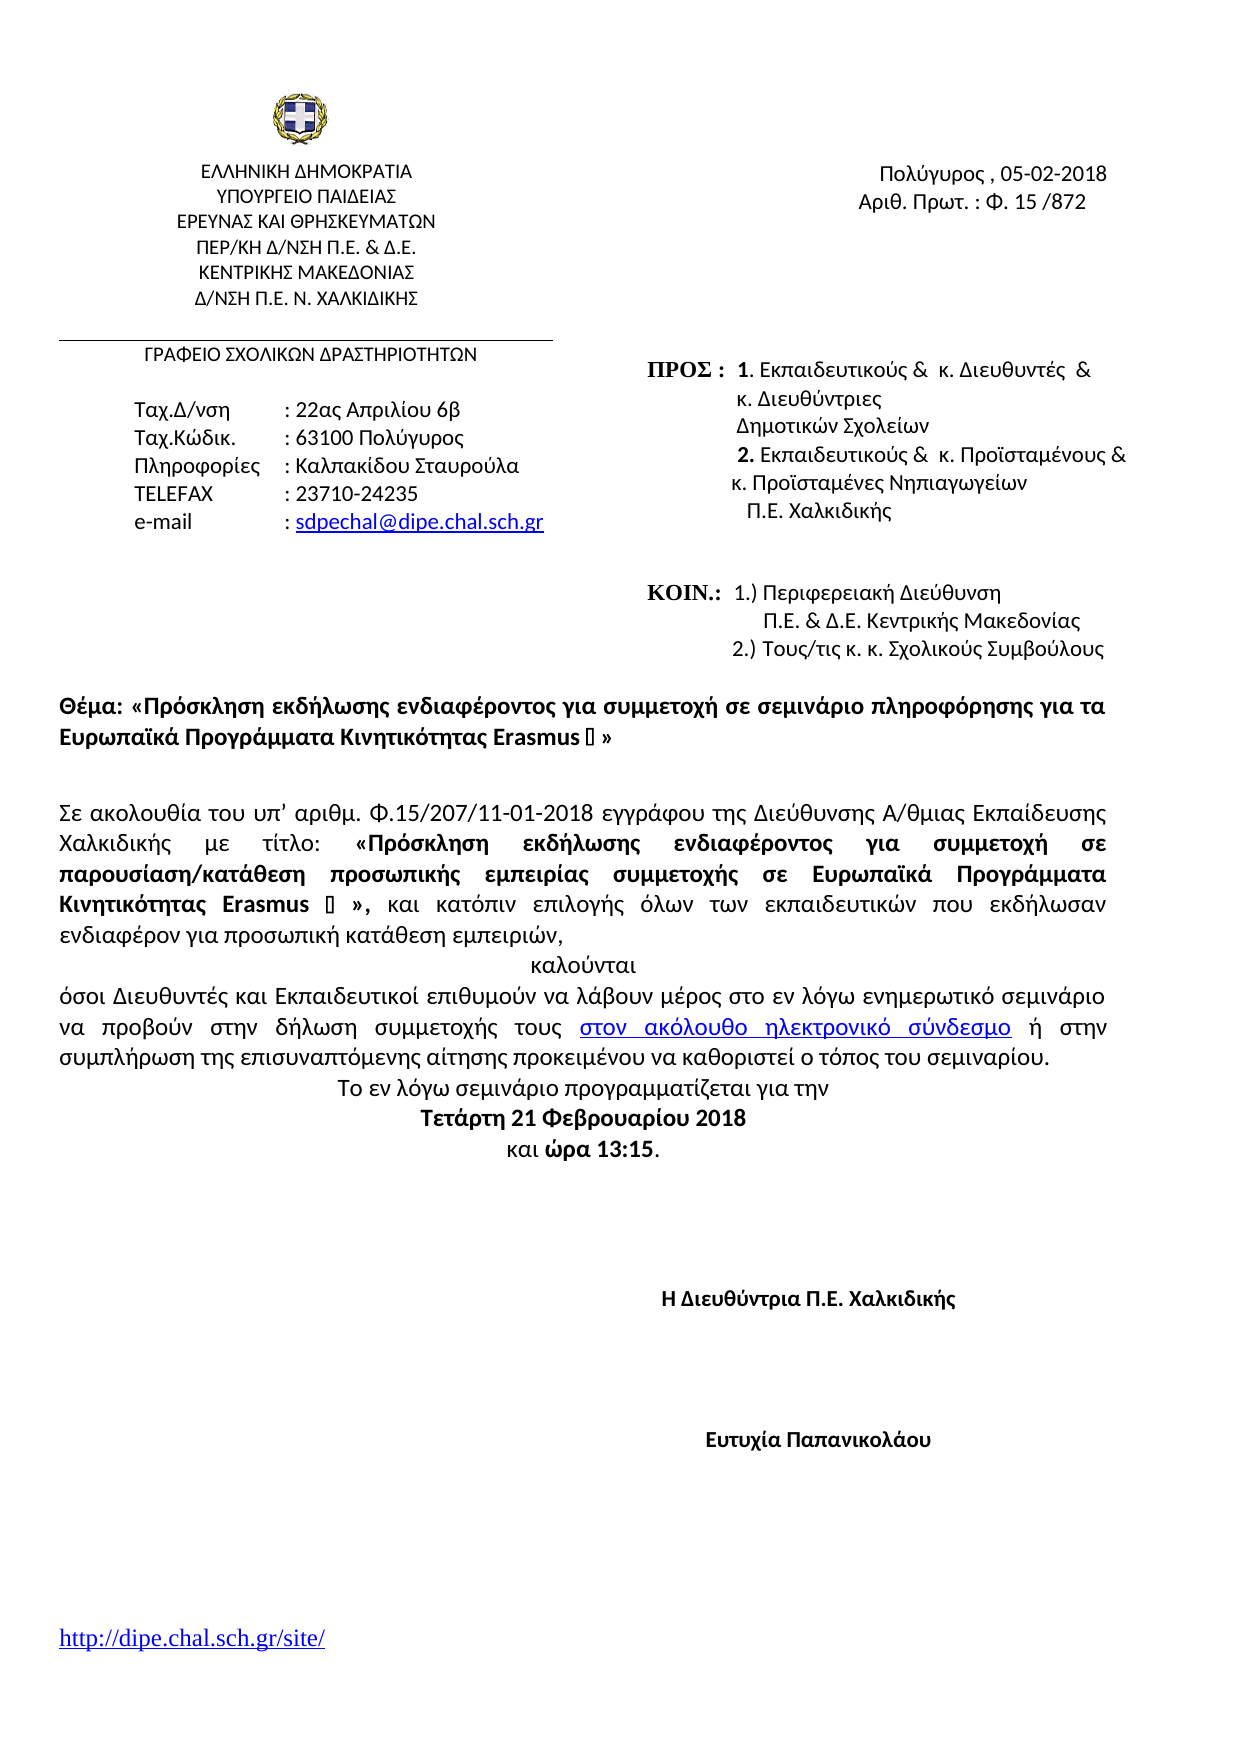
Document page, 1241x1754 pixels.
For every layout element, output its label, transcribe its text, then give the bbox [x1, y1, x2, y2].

text ΠΡΟΣ : 1. Εκπαιδευτικούς & κ. Διευθυντές & [613, 356, 1107, 384]
text Η Διευθύντρια Π.Ε. Χαλκιδικής [509, 1284, 1107, 1312]
text 2. Εκπαιδευτικούς & κ. Προϊσταμένους & κ. Προϊσταμένες Νηπιαγωγείων [716, 440, 1174, 496]
text Ταχ.Κώδικ. : 63100 Πολύγυρος [59, 423, 553, 451]
text ΚΕΝΤΡΙΚΗΣ ΜΑΚΕΔΟΝΙΑΣ [59, 259, 553, 285]
text και ώρα 13:15. [59, 1133, 1107, 1163]
text Π.Ε. Χαλκιδικής [613, 496, 1174, 524]
subtitle Πληροφορίες : Καλπακίδου Σταυρούλα [59, 451, 553, 479]
text Ταχ.Δ/νση : 22ας Απριλίου 6β [134, 395, 553, 423]
text Θέμα: «Πρόσκληση εκδήλωσης ενδιαφέροντος για συμμετοχή σε σεμινάριο πληροφόρησης για τα Ευρωπαϊκά Προγράμματα Κινητικότητας Erasmus » [59, 690, 1107, 751]
subtitle TELEFAX : 23710-24235 [59, 479, 553, 507]
text Τετάρτη 21 Φεβρουαρίου 2018 [59, 1102, 1107, 1133]
text Αριθ. Πρωτ. : Φ. 15 /872 [613, 187, 1107, 216]
text ΓΡΑΦΕΙΟ ΣΧΟΛΙΚΩΝ ΔΡΑΣΤΗΡΙΟΤΗΤΩΝ [134, 341, 553, 367]
text όσοι Διευθυντές και Εκπαιδευτικοί επιθυμούν να λάβουν μέρος στο εν λόγω ενημερωτικό σεμινάριο να προβούν στην δήλωση συμμετοχής τους στον ακόλουθο ηλεκτρονικό σύνδεσμο ή στην συμπλήρωση της επισυναπτόμενης αίτησης προκειμένου να καθοριστεί ο τόπος του σεμιναρίου. [59, 980, 1107, 1072]
text ΕΛΛΗΝΙΚΗ ΔΗΜΟΚΡΑΤΙΑ [59, 158, 553, 183]
text ΕΡΕΥΝΑΣ ΚΑΙ ΘΡΗΣΚΕΥΜΑΤΩΝ [59, 209, 553, 234]
text ΠΕΡ/ΚΗ Δ/ΝΣΗ Π.Ε. & Δ.Ε. [59, 234, 553, 259]
text Ευτυχία Παπανικολάου [59, 1425, 1107, 1453]
text ΥΠΟΥΡΓΕΙΟ ΠΑΙΔΕΙΑΣ [59, 183, 553, 209]
subtitle e-mail : sdpechal@dipe.chal.sch.gr [59, 507, 553, 535]
text Το εν λόγω σεμινάριο προγραμματίζεται για την [59, 1072, 1107, 1102]
text 2.) Τους/τις κ. κ. Σχολικούς Συμβούλους [598, 634, 1144, 662]
text Π.Ε. & Δ.Ε. Κεντρικής Μακεδονίας [613, 606, 1107, 634]
text κ. Διευθύντριες [613, 384, 1107, 412]
text Πολύγυρος , 05-02-2018 [763, 159, 1130, 187]
text Σε ακολουθία του υπ’ αριθμ. Φ.15/207/11-01-2018 εγγράφου της Διεύθυνσης Α/θμιας Εκπαίδευσης Χαλκιδικής με τίτλο: «Πρόσκληση εκδήλωσης ενδιαφέροντος για συμμετοχή σε παρουσίαση/κατάθεση προσωπικής εμπειρίας συμμετοχής σε Ευρωπαϊκά Προγράμματα Κινητικότητας Erasmus », και κατόπιν επιλογής όλων των εκπαιδευτικών που εκδήλωσαν ενδιαφέρον για προσωπική κατάθεση εμπειριών, [59, 797, 1107, 949]
text καλούνται [59, 949, 1107, 980]
picture [262, 86, 341, 152]
text Δ/ΝΣΗ Π.Ε. Ν. ΧΑΛΚΙΔΙΚΗΣ [59, 285, 553, 312]
text ΚΟΙΝ.: 1.) Περιφερειακή Διεύθυνση [613, 578, 1174, 606]
text Δημοτικών Σχολείων [613, 412, 1107, 440]
